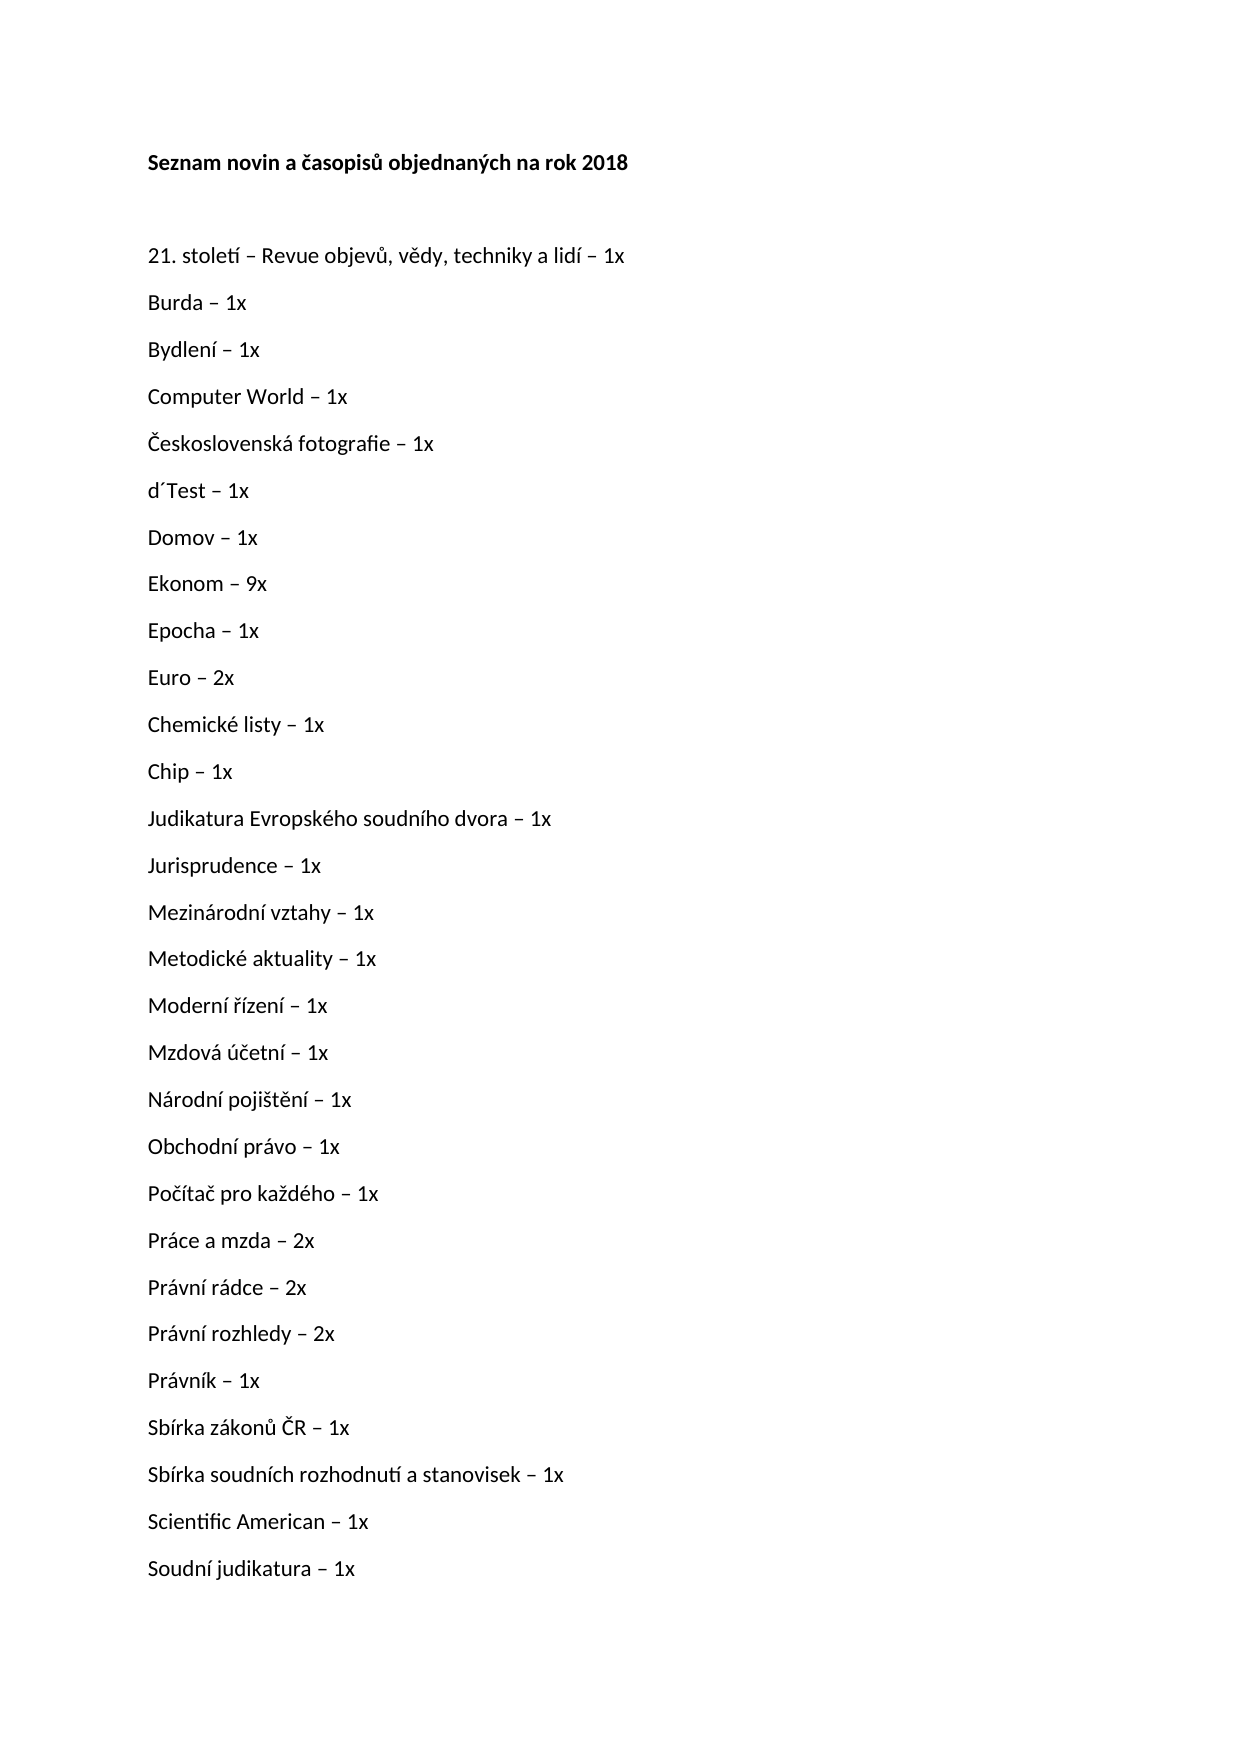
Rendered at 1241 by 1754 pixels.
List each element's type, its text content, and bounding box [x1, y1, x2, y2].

text Mezinárodní vztahy – 1x [148, 898, 1093, 926]
text Domov – 1x [148, 523, 1093, 551]
text Právní rádce – 2x [148, 1273, 1093, 1301]
text Národní pojištění – 1x [148, 1085, 1093, 1113]
text Obchodní právo – 1x [148, 1132, 1093, 1160]
text Právní rozhledy – 2x [148, 1319, 1093, 1347]
text Soudní judikatura – 1x [148, 1554, 1093, 1582]
text Sbírka soudních rozhodnutí a stanovisek – 1x [148, 1460, 1093, 1488]
text d´Test – 1x [148, 476, 1093, 504]
text 21. století – Revue objevů, vědy, techniky a lidí – 1x [148, 241, 1093, 269]
text Scientific American – 1x [148, 1507, 1093, 1535]
text Bydlení – 1x [148, 335, 1093, 363]
text Moderní řízení – 1x [148, 991, 1093, 1019]
text Chemické listy – 1x [148, 710, 1093, 738]
text Práce a mzda – 2x [148, 1226, 1093, 1254]
text Jurisprudence – 1x [148, 851, 1093, 879]
text Computer World – 1x [148, 382, 1093, 410]
text Československá fotografie – 1x [148, 429, 1093, 457]
text Počítač pro každého – 1x [148, 1179, 1093, 1207]
text Epocha – 1x [148, 616, 1093, 644]
text Ekonom – 9x [148, 569, 1093, 597]
text Burda – 1x [148, 288, 1093, 316]
text Mzdová účetní – 1x [148, 1038, 1093, 1066]
text Právník – 1x [148, 1366, 1093, 1394]
text Chip – 1x [148, 757, 1093, 785]
text Seznam novin a časopisů objednaných na rok 2018 [148, 148, 1093, 176]
text Euro – 2x [148, 663, 1093, 691]
text Judikatura Evropského soudního dvora – 1x [148, 804, 1093, 832]
text Sbírka zákonů ČR – 1x [148, 1413, 1093, 1441]
text Metodické aktuality – 1x [148, 944, 1093, 972]
